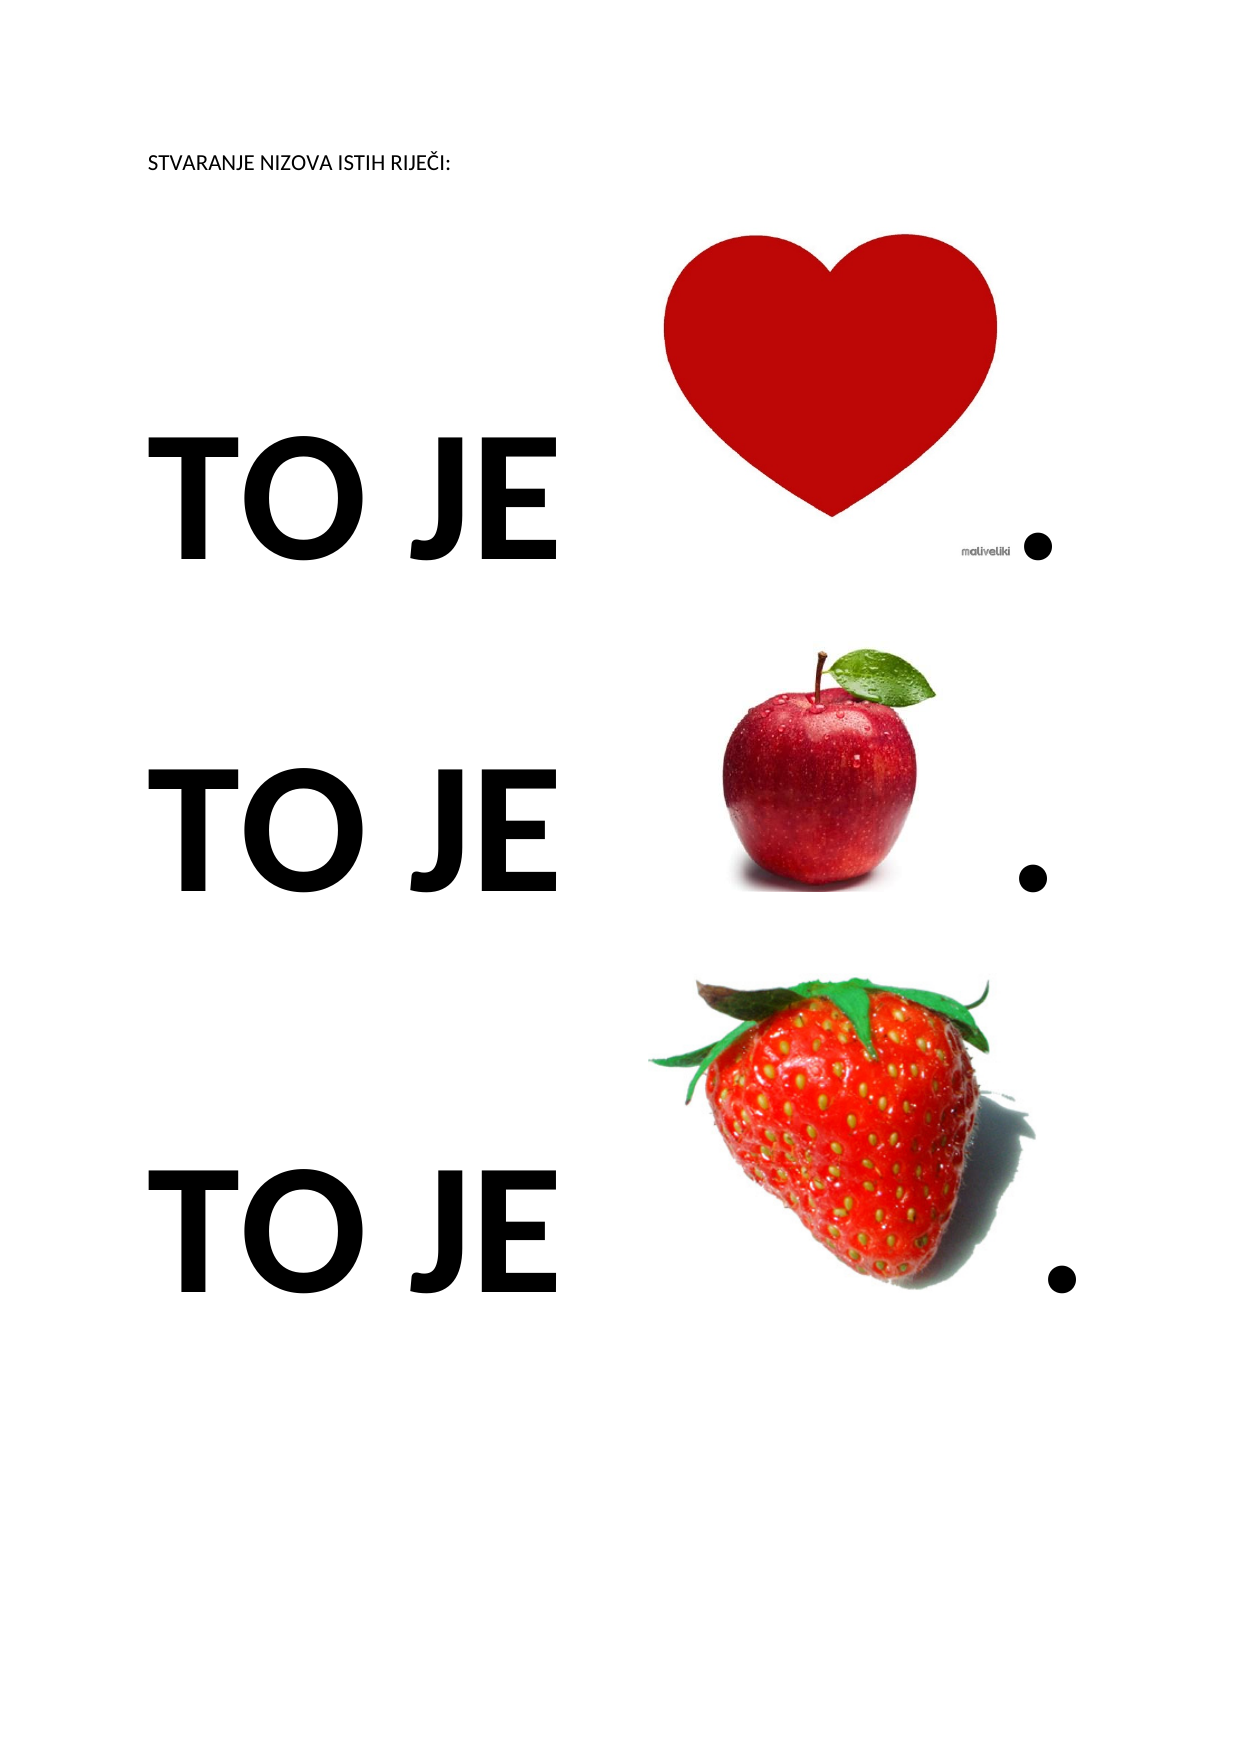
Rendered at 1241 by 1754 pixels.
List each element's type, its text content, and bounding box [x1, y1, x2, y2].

picture [647, 641, 1009, 892]
picture [647, 973, 1038, 1293]
text STVARANJE NIZOVA ISTIH RIJEČI: [148, 148, 1093, 176]
picture [647, 194, 1013, 560]
